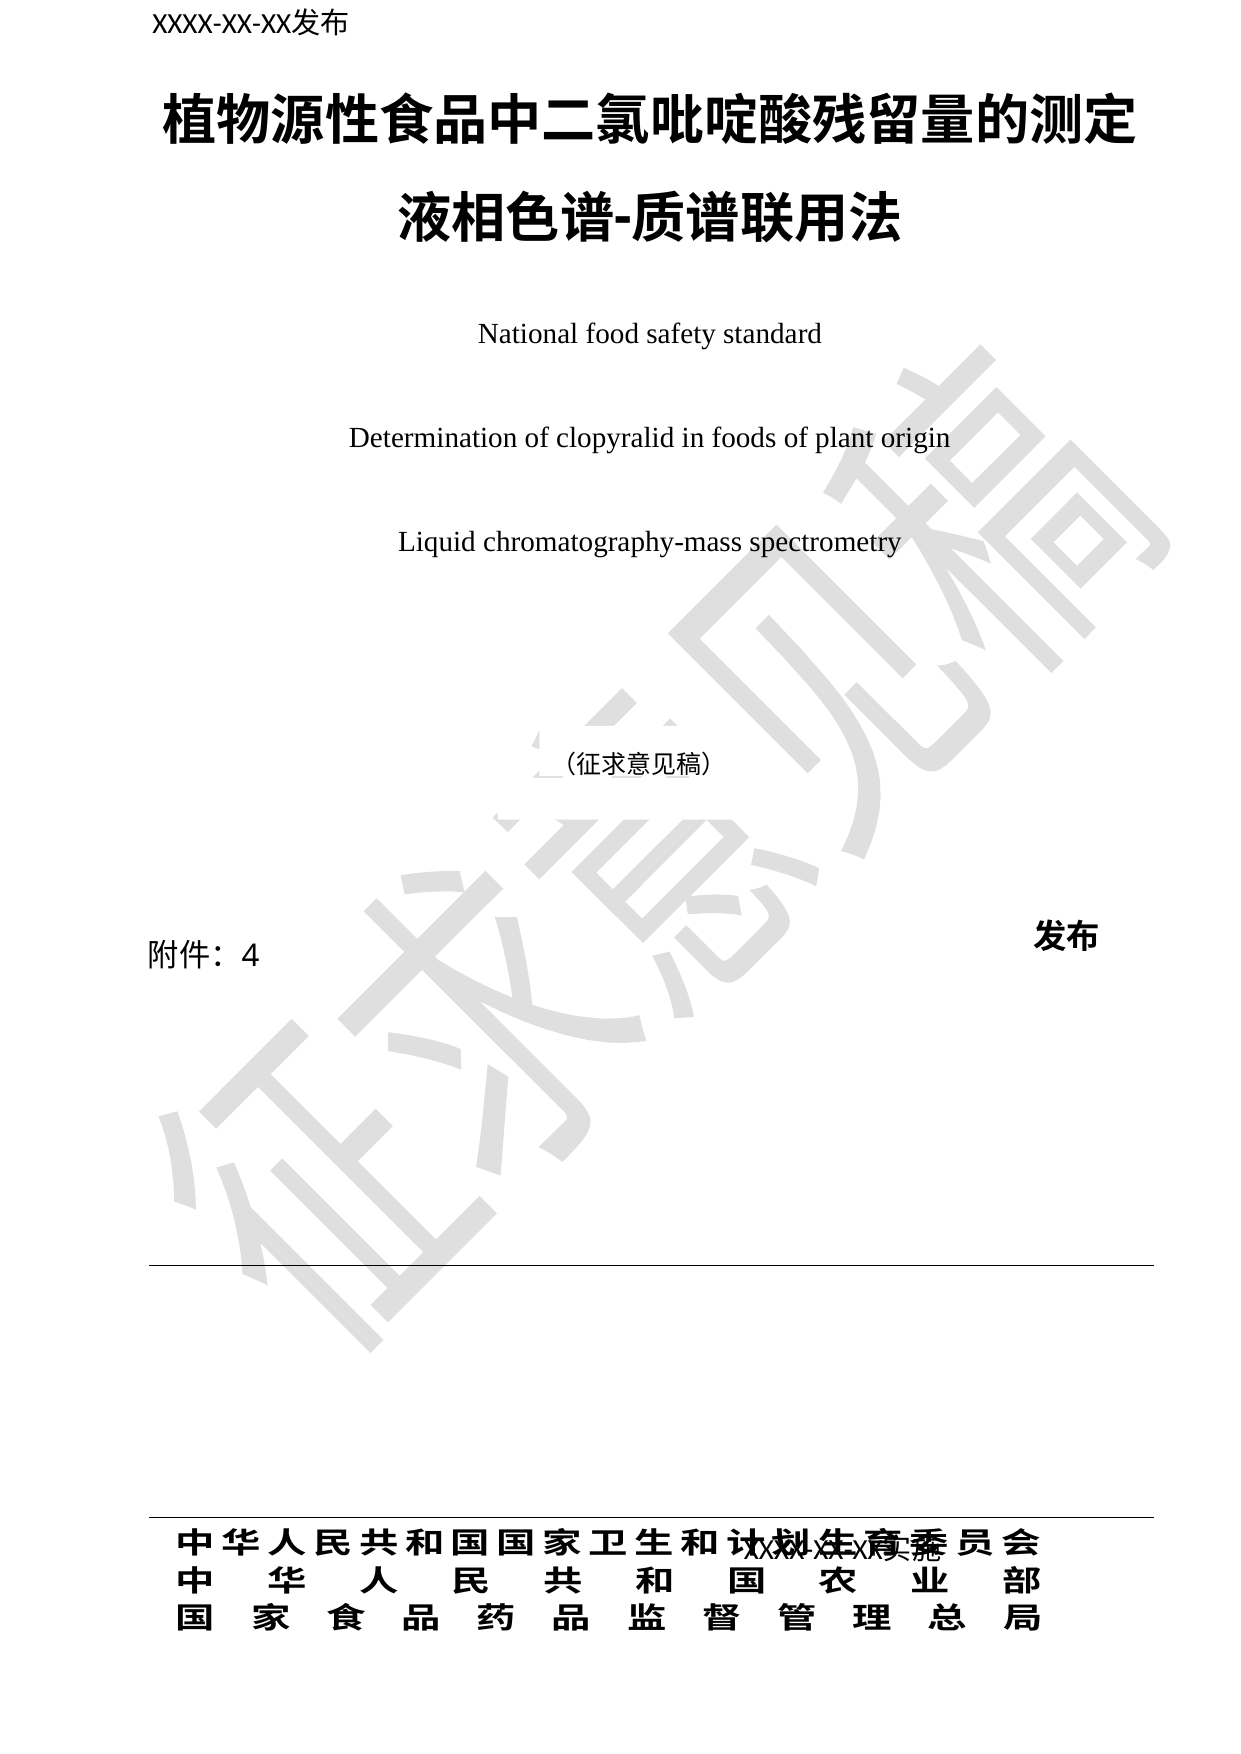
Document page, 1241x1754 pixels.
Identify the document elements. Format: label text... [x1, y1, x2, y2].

text National food safety standard [148, 301, 1152, 366]
text 中华人民共和国国家卫生和计划生育委员会 [176, 1524, 1042, 1561]
text XXXX-XX-XX发布 [152, 0, 349, 42]
text 中 华 人 民 共 和 国 农 业 部 [176, 1561, 1042, 1599]
text Liquid chromatography-mass spectrometry [148, 508, 1152, 573]
text 液相色谱-质谱联用法 [148, 165, 1152, 262]
table_header （征求意见稿） [125, 684, 1152, 819]
text Determination of clopyralid in foods of plant origin [148, 404, 1152, 469]
text 植物源性食品中二氯吡啶酸残留量的测定 [148, 67, 1152, 165]
text 附件：4 [148, 920, 1152, 985]
text 国 家 食 品 药 品 监 督 管 理 总 局 [176, 1599, 1042, 1636]
table_cell [125, 820, 1152, 887]
